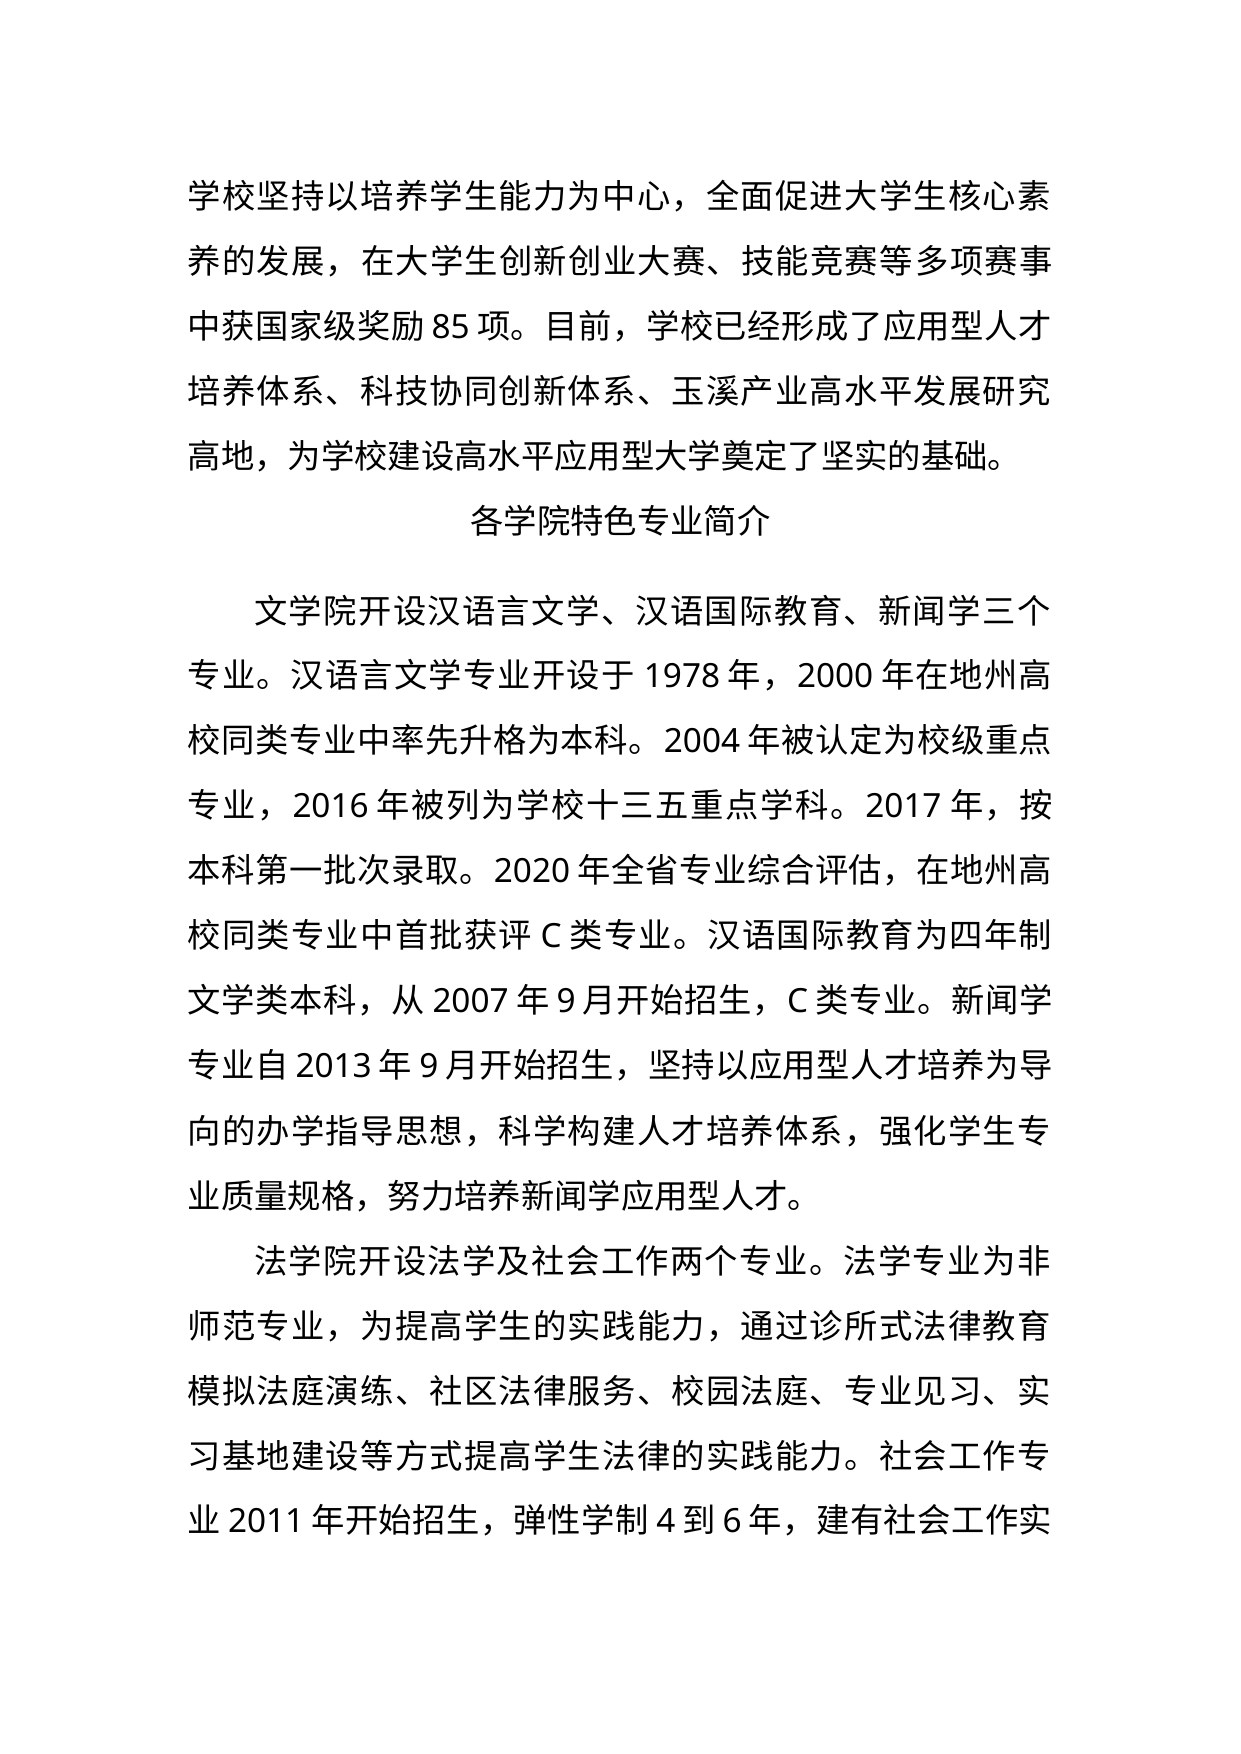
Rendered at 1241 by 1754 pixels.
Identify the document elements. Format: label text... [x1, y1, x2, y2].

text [187, 1226, 1053, 1551]
text 文学院开设汉语言文学、汉语国际教育、新闻学三个专业。汉语言文学专业开设于1978年，2000年在地州高校同类专业中率先升格为本科。2004年被认定为校级重点专业，2016年被列为学校十三五重点学科。2017年，按本科第一批次录取。2020年全省专业综合评估，在地州高校同类专业中首批获评C类专业。汉语国际教育为四年制文学类本科，从2007年9月开始招生，C类专业。新闻学专业自2013年9月开始招生，坚持以应用型人才培养为导向的办学指导思想，科学构建人才培养体系，强化学生专业质量规格，努力培养新闻学应用型人才。 [187, 576, 1053, 1226]
text 各学院特色专业简介 [187, 487, 1053, 552]
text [187, 162, 1053, 487]
